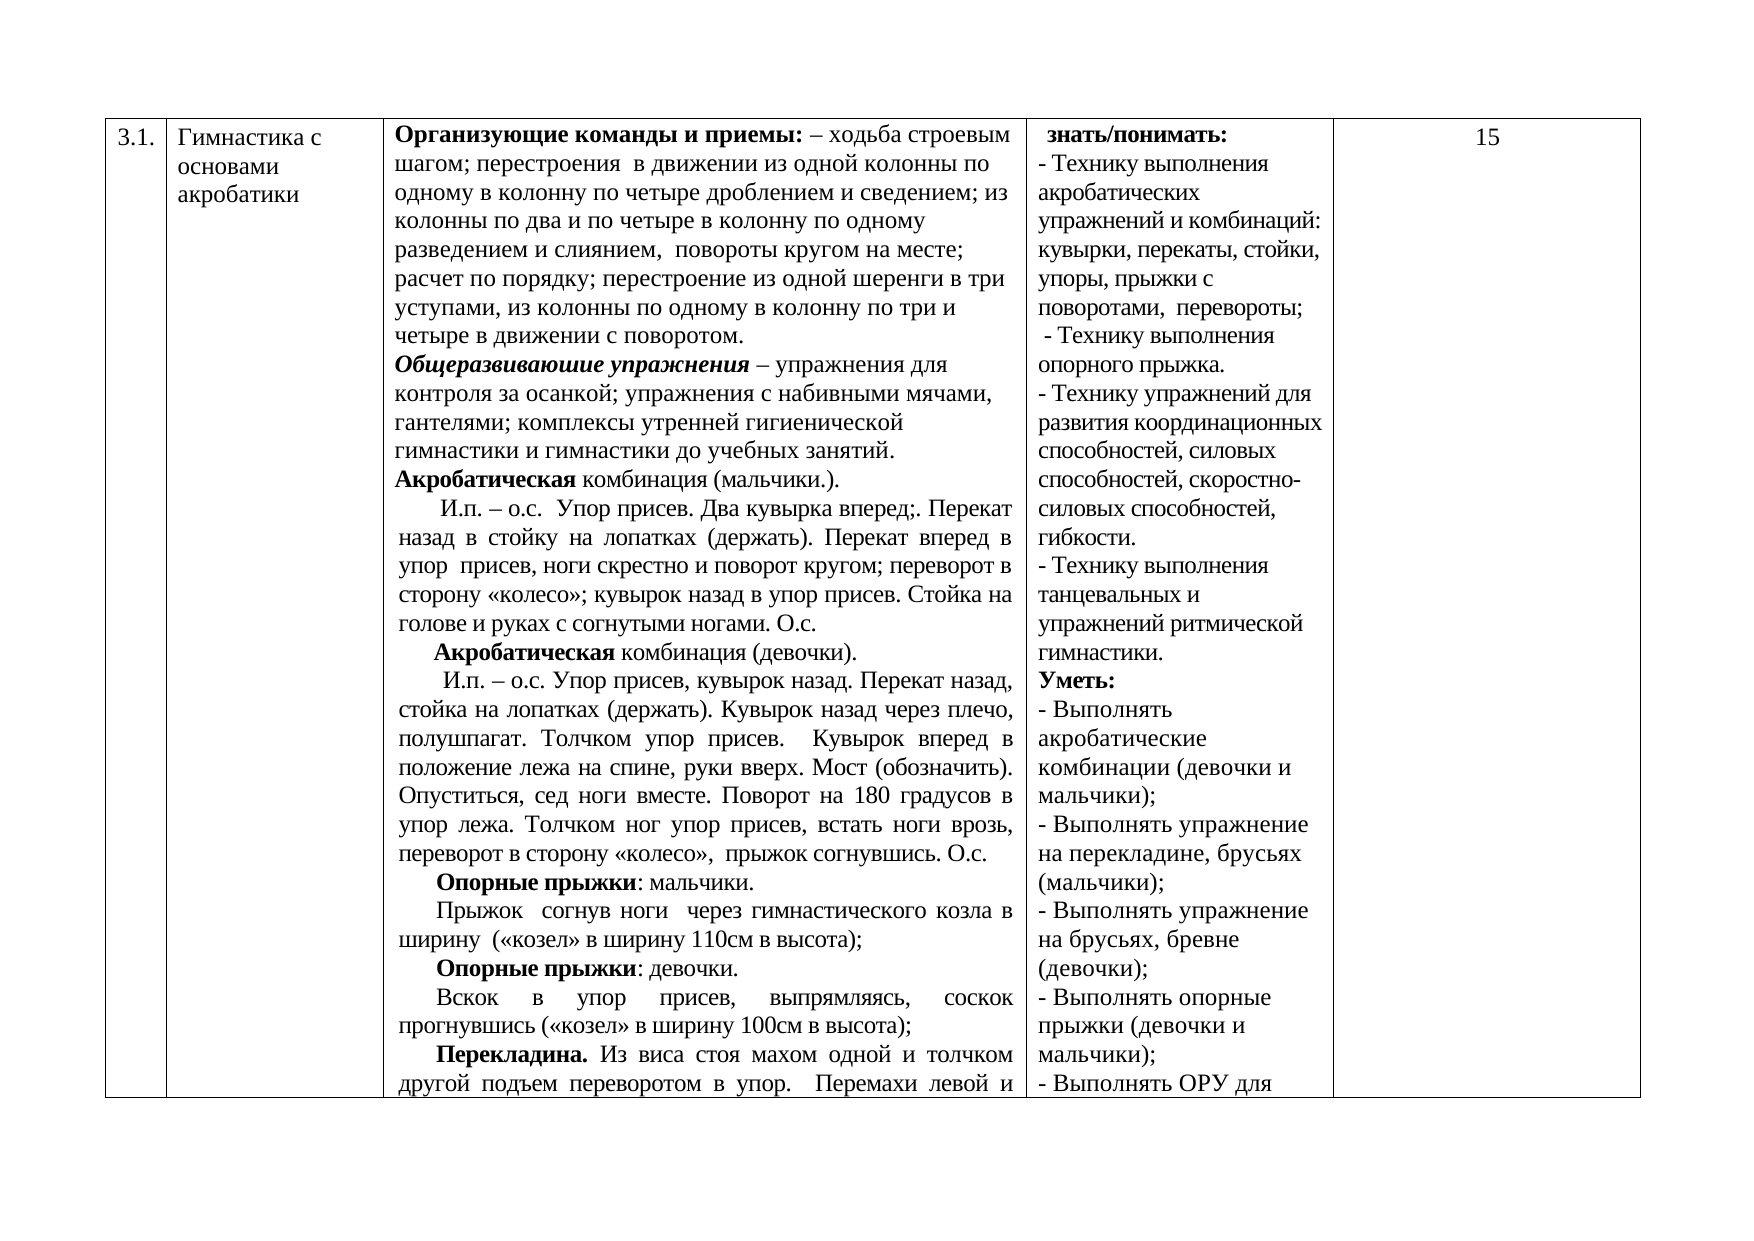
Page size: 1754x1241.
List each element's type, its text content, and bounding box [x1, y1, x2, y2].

table_cell 3.1. [106, 119, 166, 1097]
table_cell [167, 119, 383, 1097]
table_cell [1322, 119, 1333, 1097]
table_cell 15 [1334, 119, 1640, 1097]
